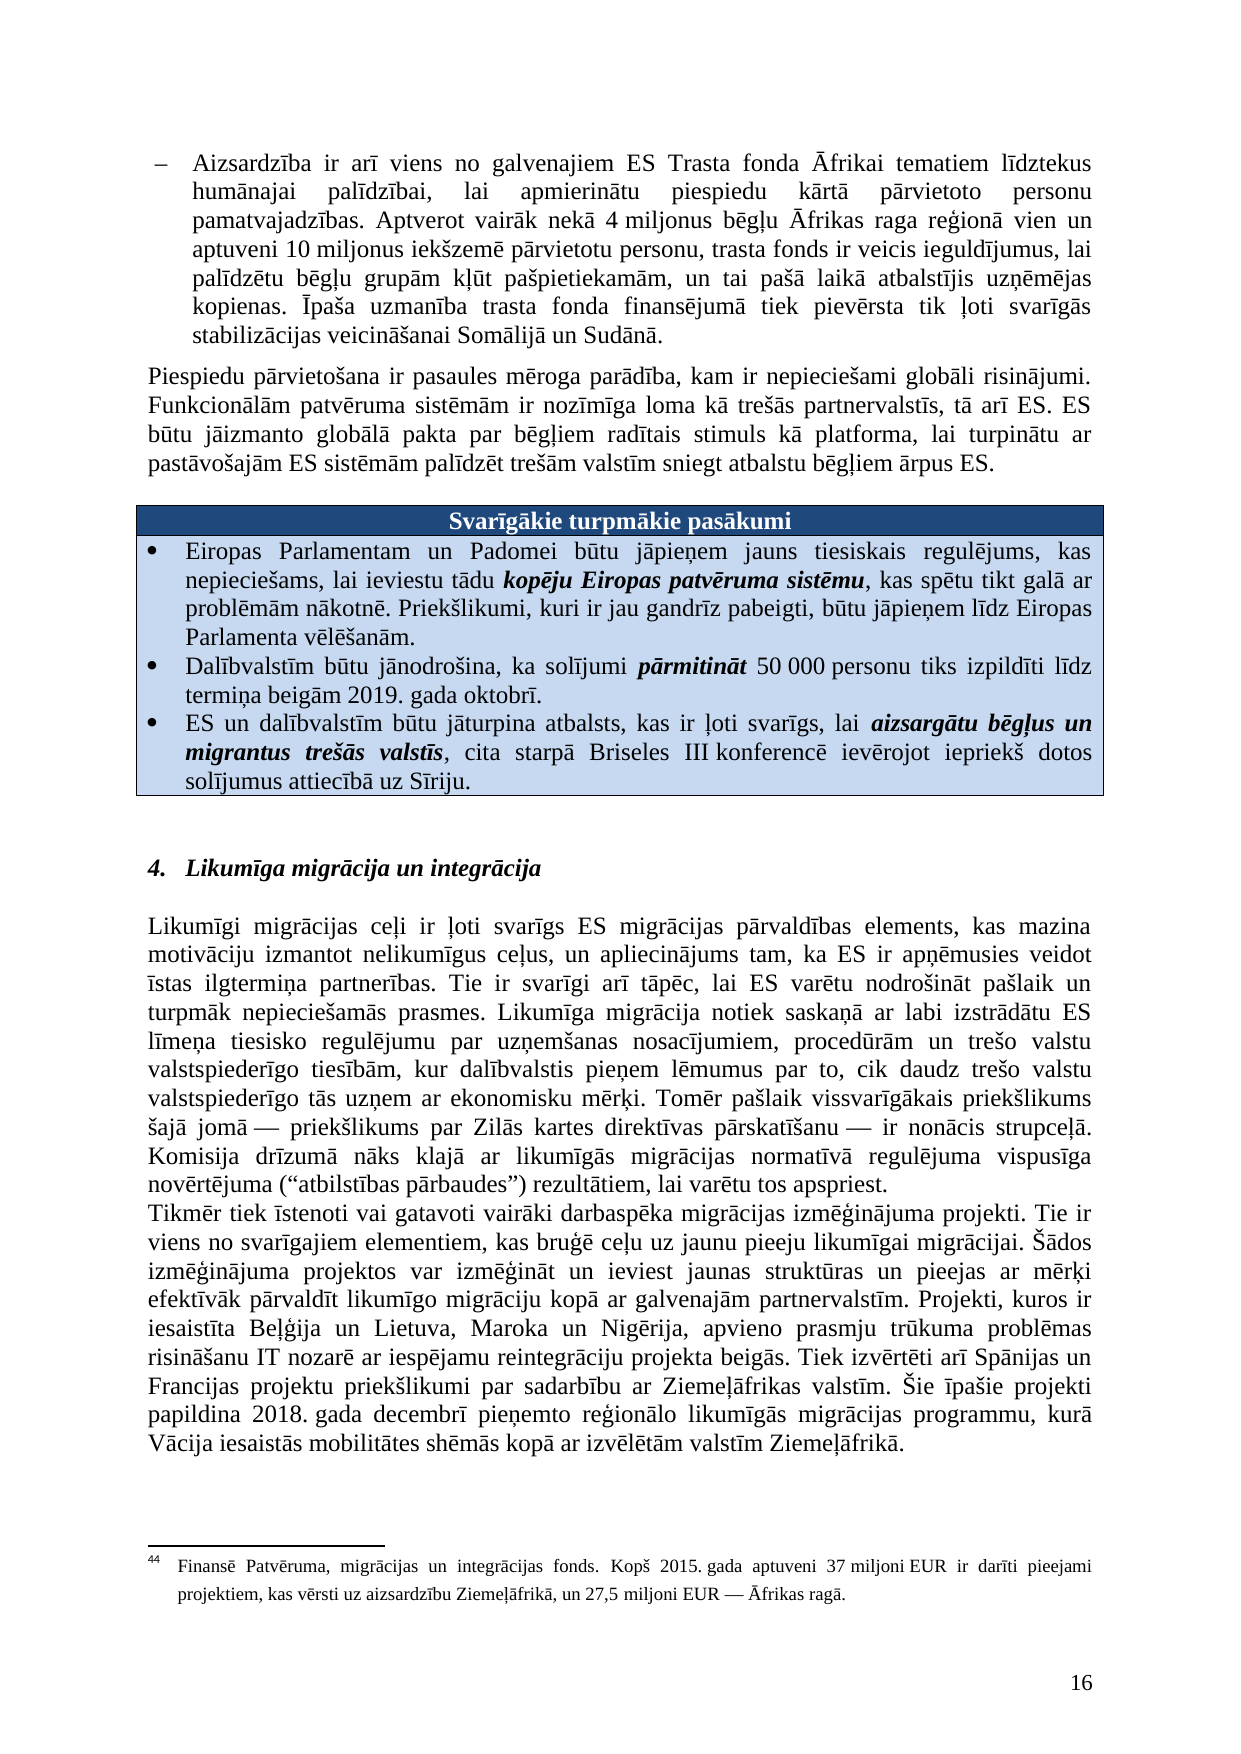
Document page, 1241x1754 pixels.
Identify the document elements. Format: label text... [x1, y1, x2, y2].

text Piespiedu pārvietošana ir pasaules mēroga parādība, kam ir nepieciešami globāli risinājumi. Funkcionālām patvēruma sistēmām ir nozīmīga loma kā trešās partnervalstīs, tā arī ES. ES būtu jāizmanto globālā pakta par bēgļiem radītais stimuls kā platforma, lai turpinātu ar pastāvošajām ES sistēmām palīdzēt trešām valstīm sniegt atbalstu bēgļiem ārpus ES. [148, 361, 1092, 476]
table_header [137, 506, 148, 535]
text Likumīgi migrācijas ceļi ir ļoti svarīgs ES migrācijas pārvaldības elements, kas mazina motivāciju izmantot nelikumīgus ceļus, un apliecinājums tam, ka ES ir apņēmusies veidot īstas ilgtermiņa partnerības. Tie ir svarīgi arī tāpēc, lai ES varētu nodrošināt pašlaik un turpmāk nepieciešamās prasmes. Likumīga migrācija notiek saskaņā ar labi izstrādātu ES līmeņa tiesisko regulējumu par uzņemšanas nosacījumiem, procedūrām un trešo valstu valstspiederīgo tiesībām, kur dalībvalstis pieņem lēmumus par to, cik daudz trešo valstu valstspiederīgo tās uzņem ar ekonomisku mērķi. Tomēr pašlaik vissvarīgākais priekšlikums šajā jomā — priekšlikums par Zilās kartes direktīvas pārskatīšanu — ir nonācis strupceļā. Komisija drīzumā nāks klajā ar likumīgās migrācijas normatīvā regulējuma vispusīga novērtējuma (“atbilstības pārbaudes”) rezultātiem, lai varētu tos apspriest. [148, 911, 1092, 1198]
list Aizsardzība ir arī viens no galvenajiem ES Trasta fonda Āfrikai tematiem līdztekus humānajai palīdzībai, lai apmierinātu piespiedu kārtā pārvietoto personu pamatvajadzības. Aptverot vairāk nekā 4 miljonus bēgļu Āfrikas raga reģionā vien un aptuveni 10 miljonus iekšzemē pārvietotu personu, trasta fonds ir veicis ieguldījumus, lai palīdzētu bēgļu grupām kļūt pašpietiekamām, un tai pašā laikā atbalstījis uzņēmējas kopienas. Īpaša uzmanība trasta fonda finansējumā tiek pievērsta tik ļoti svarīgās stabilizācijas veicināšanai Somālijā un Sudānā. [154, 148, 1092, 349]
list Likumīga migrācija un integrācija [148, 853, 1092, 882]
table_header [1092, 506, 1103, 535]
text Tikmēr tiek īstenoti vai gatavoti vairāki darbaspēka migrācijas izmēģinājuma projekti. Tie ir viens no svarīgajiem elementiem, kas bruģē ceļu uz jaunu pieeju likumīgai migrācijai. Šādos izmēģinājuma projektos var izmēģināt un ieviest jaunas struktūras un pieejas ar mērķi efektīvāk pārvaldīt likumīgo migrāciju kopā ar galvenajām partnervalstīm. Projekti, kuros ir iesaistīta Beļģija un Lietuva, Maroka un Nigērija, apvieno prasmju trūkuma problēmas risināšanu IT nozarē ar iespējamu reintegrāciju projekta beigās. Tiek izvērtēti arī Spānijas un Francijas projektu priekšlikumi par sadarbību ar Ziemeļāfrikas valstīm. Šie īpašie projekti papildina 2018. gada decembrī pieņemto reģionālo likumīgās migrācijas programmu, kurā Vācija iesaistās mobilitātes shēmās kopā ar izvēlētām valstīm Ziemeļāfrikā. [148, 1198, 1092, 1457]
table_cell Eiropas Parlamentam un Padomei būtu jāpieņem jauns tiesiskais regulējums, kas nepieciešams, lai ieviestu tādu kopēju Eiropas patvēruma sistēmu, kas spētu tikt galā ar problēmām nākotnē. Priekšlikumi, kuri ir jau gandrīz pabeigti, būtu jāpieņem līdz Eiropas Parlamenta vēlēšanām. Dalībvalstīm būtu jānodrošina, ka solījumi pārmitināt 50 000 personu tiks izpildīti līdz termiņa beigām 2019. gada oktobrī. ES un dalībvalstīm būtu jāturpina atbalsts, kas ir ļoti svarīgs, lai aizsargātu bēgļus un migrantus trešās valstīs, cita starpā Briseles III konferencē ievērojot iepriekš dotos solījumus attiecībā uz Sīriju. [137, 536, 1103, 795]
